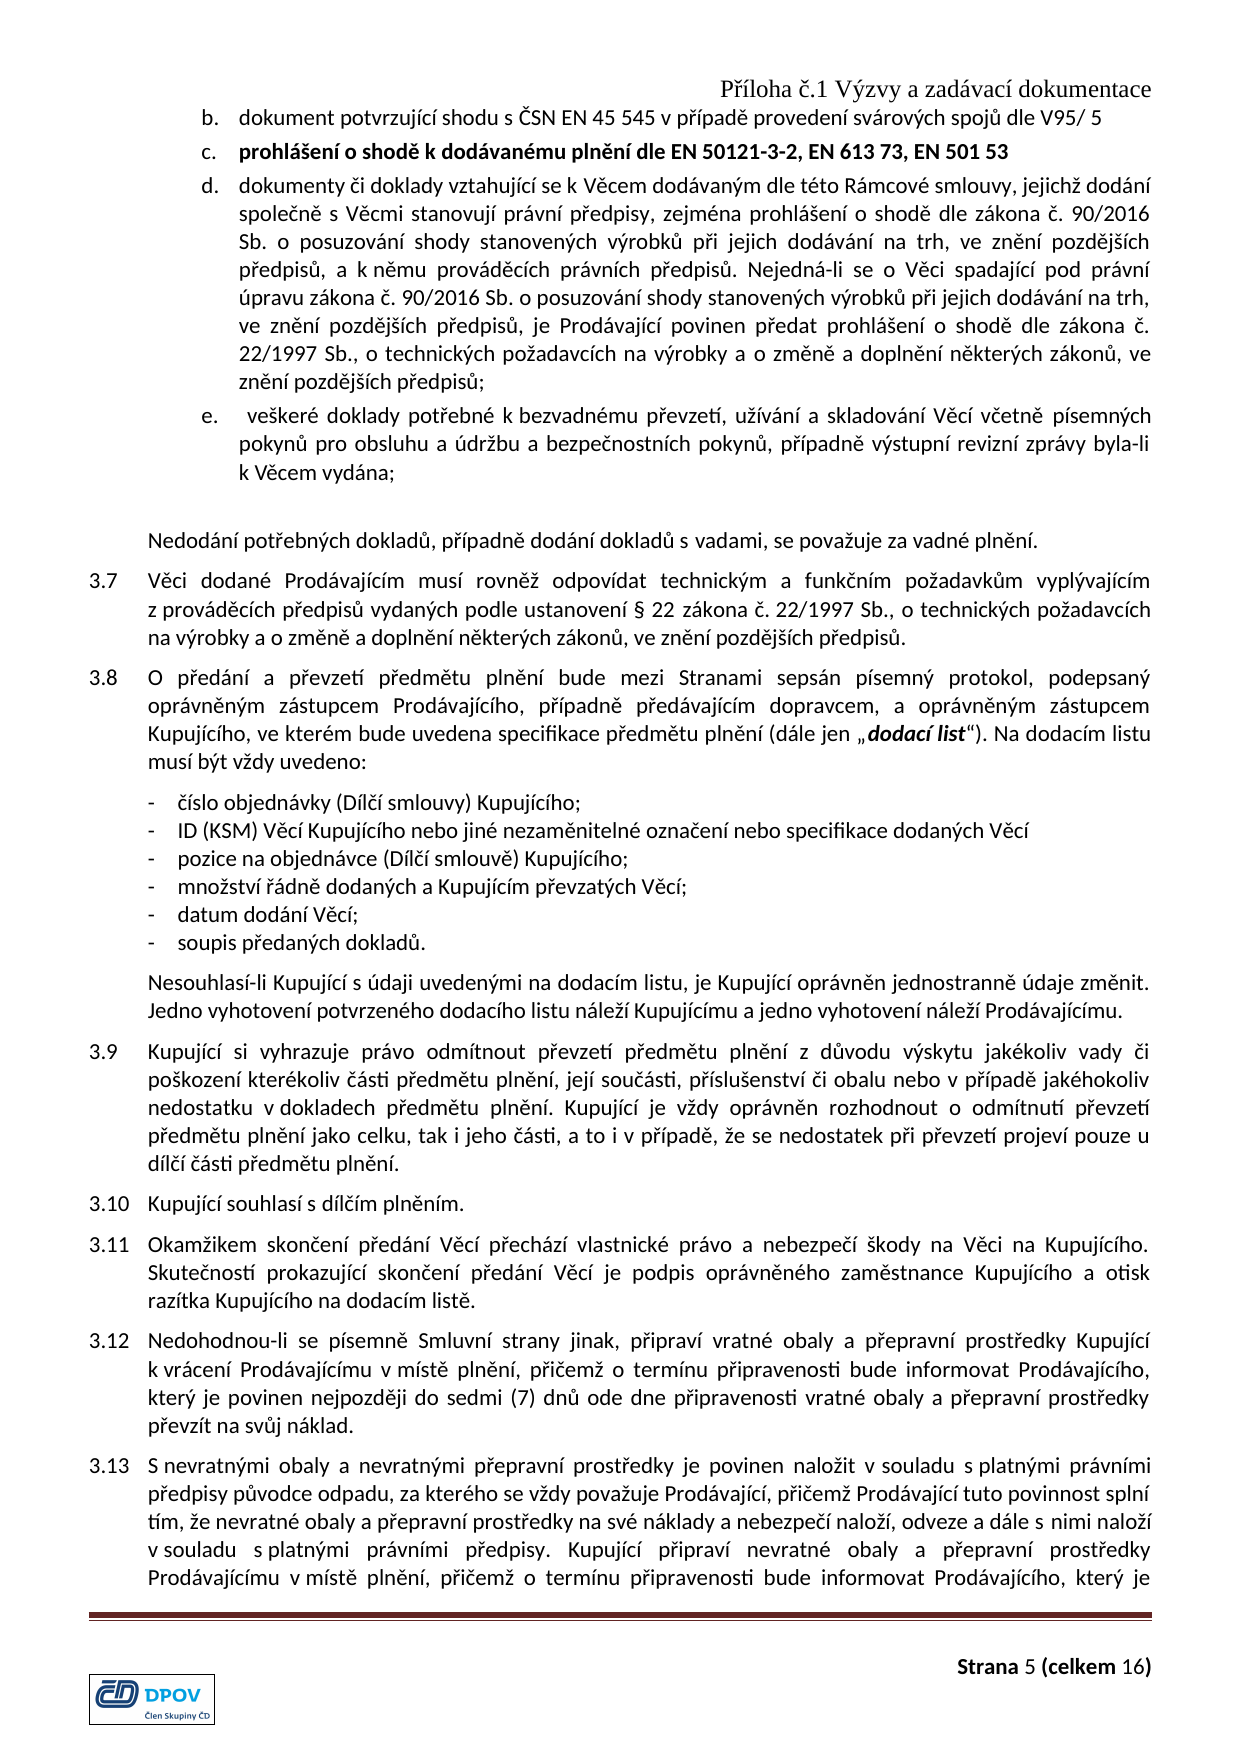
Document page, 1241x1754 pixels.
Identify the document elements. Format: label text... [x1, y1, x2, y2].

list dokumenty či doklady vztahující se k Věcem dodávaným dle této Rámcové smlouvy, jejichž dodání společně s Věcmi stanovují právní předpisy, zejména prohlášení o shodě dle zákona č. 90/2016 Sb. o posuzování shody stanovených výrobků při jejich dodávání na trh, ve znění pozdějších předpisů, a k němu prováděcích právních předpisů. Nejedná-li se o Věci spadající pod právní úpravu zákona č. 90/2016 Sb. o posuzování shody stanovených výrobků při jejich dodávání na trh, ve znění pozdějších předpisů, je Prodávající povinen předat prohlášení o shodě dle zákona č. 22/1997 Sb., o technických požadavcích na výrobky a o změně a doplnění některých zákonů, ve znění pozdějších předpisů; [201, 171, 1152, 395]
list datum dodání Věcí; [148, 900, 1152, 928]
list soupis předaných dokladů. [148, 928, 1152, 956]
list O předání a převzetí předmětu plnění bude mezi Stranami sepsán písemný protokol, podepsaný oprávněným zástupcem Prodávajícího, případně předávajícím dopravcem, a oprávněným zástupcem Kupujícího, ve kterém bude uvedena specifikace předmětu plnění (dále jen „dodací list“). Na dodacím listu musí být vždy uvedeno: [89, 663, 1152, 775]
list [89, 1451, 1152, 1591]
list dokument potvrzující shodu s ČSN EN 45 545 v případě provedení svárových spojů dle V95/ 5 [201, 103, 1152, 131]
list Věci dodané Prodávajícím musí rovněž odpovídat technickým a funkčním požadavkům vyplývajícím z prováděcích předpisů vydaných podle ustanovení § 22 zákona č. 22/1997 Sb., o technických požadavcích na výrobky a o změně a doplnění některých zákonů, ve znění pozdějších předpisů. [89, 567, 1152, 651]
list veškeré doklady potřebné k bezvadnému převzetí, užívání a skladování Věcí včetně písemných pokynů pro obsluhu a údržbu a bezpečnostních pokynů, případně výstupní revizní zprávy byla-li k Věcem vydána; [201, 402, 1152, 486]
list Kupující souhlasí s dílčím plněním. [89, 1189, 1152, 1218]
text Nedodání potřebných dokladů, případně dodání dokladů s vadami, se považuje za vadné plnění. [148, 526, 1152, 554]
list množství řádně dodaných a Kupujícím převzatých Věcí; [148, 872, 1152, 900]
list Kupující si vyhrazuje právo odmítnout převzetí předmětu plnění z důvodu výskytu jakékoliv vady či poškození kterékoliv části předmětu plnění, její součásti, příslušenství či obalu nebo v případě jakéhokoliv nedostatku v dokladech předmětu plnění. Kupující je vždy oprávněn rozhodnout o odmítnutí převzetí předmětu plnění jako celku, tak i jeho části, a to i v případě, že se nedostatek při převzetí projeví pouze u dílčí části předmětu plnění. [89, 1037, 1152, 1177]
list prohlášení o shodě k dodávanému plnění dle EN 50121-3-2, EN 613 73, EN 501 53 [201, 137, 1152, 165]
list Nedohodnou-li se písemně Smluvní strany jinak, připraví vratné obaly a přepravní prostředky Kupující k vrácení Prodávajícímu v místě plnění, přičemž o termínu připravenosti bude informovat Prodávajícího, který je povinen nejpozději do sedmi (7) dnů ode dne připravenosti vratné obaly a přepravní prostředky převzít na svůj náklad. [89, 1327, 1152, 1439]
list číslo objednávky (Dílčí smlouvy) Kupujícího; [148, 788, 1152, 816]
list ID (KSM) Věcí Kupujícího nebo jiné nezaměnitelné označení nebo specifikace dodaných Věcí [148, 816, 1152, 844]
list pozice na objednávce (Dílčí smlouvě) Kupujícího; [148, 844, 1152, 872]
list Okamžikem skončení předání Věcí přechází vlastnické právo a nebezpečí škody na Věci na Kupujícího. Skutečností prokazující skončení předání Věcí je podpis oprávněného zaměstnance Kupujícího a otisk razítka Kupujícího na dodacím listě. [89, 1230, 1152, 1314]
picture [90, 1675, 214, 1724]
text Nesouhlasí-li Kupující s údaji uvedenými na dodacím listu, je Kupující oprávněn jednostranně údaje změnit. Jedno vyhotovení potvrzeného dodacího listu náleží Kupujícímu a jedno vyhotovení náleží Prodávajícímu. [148, 968, 1152, 1024]
